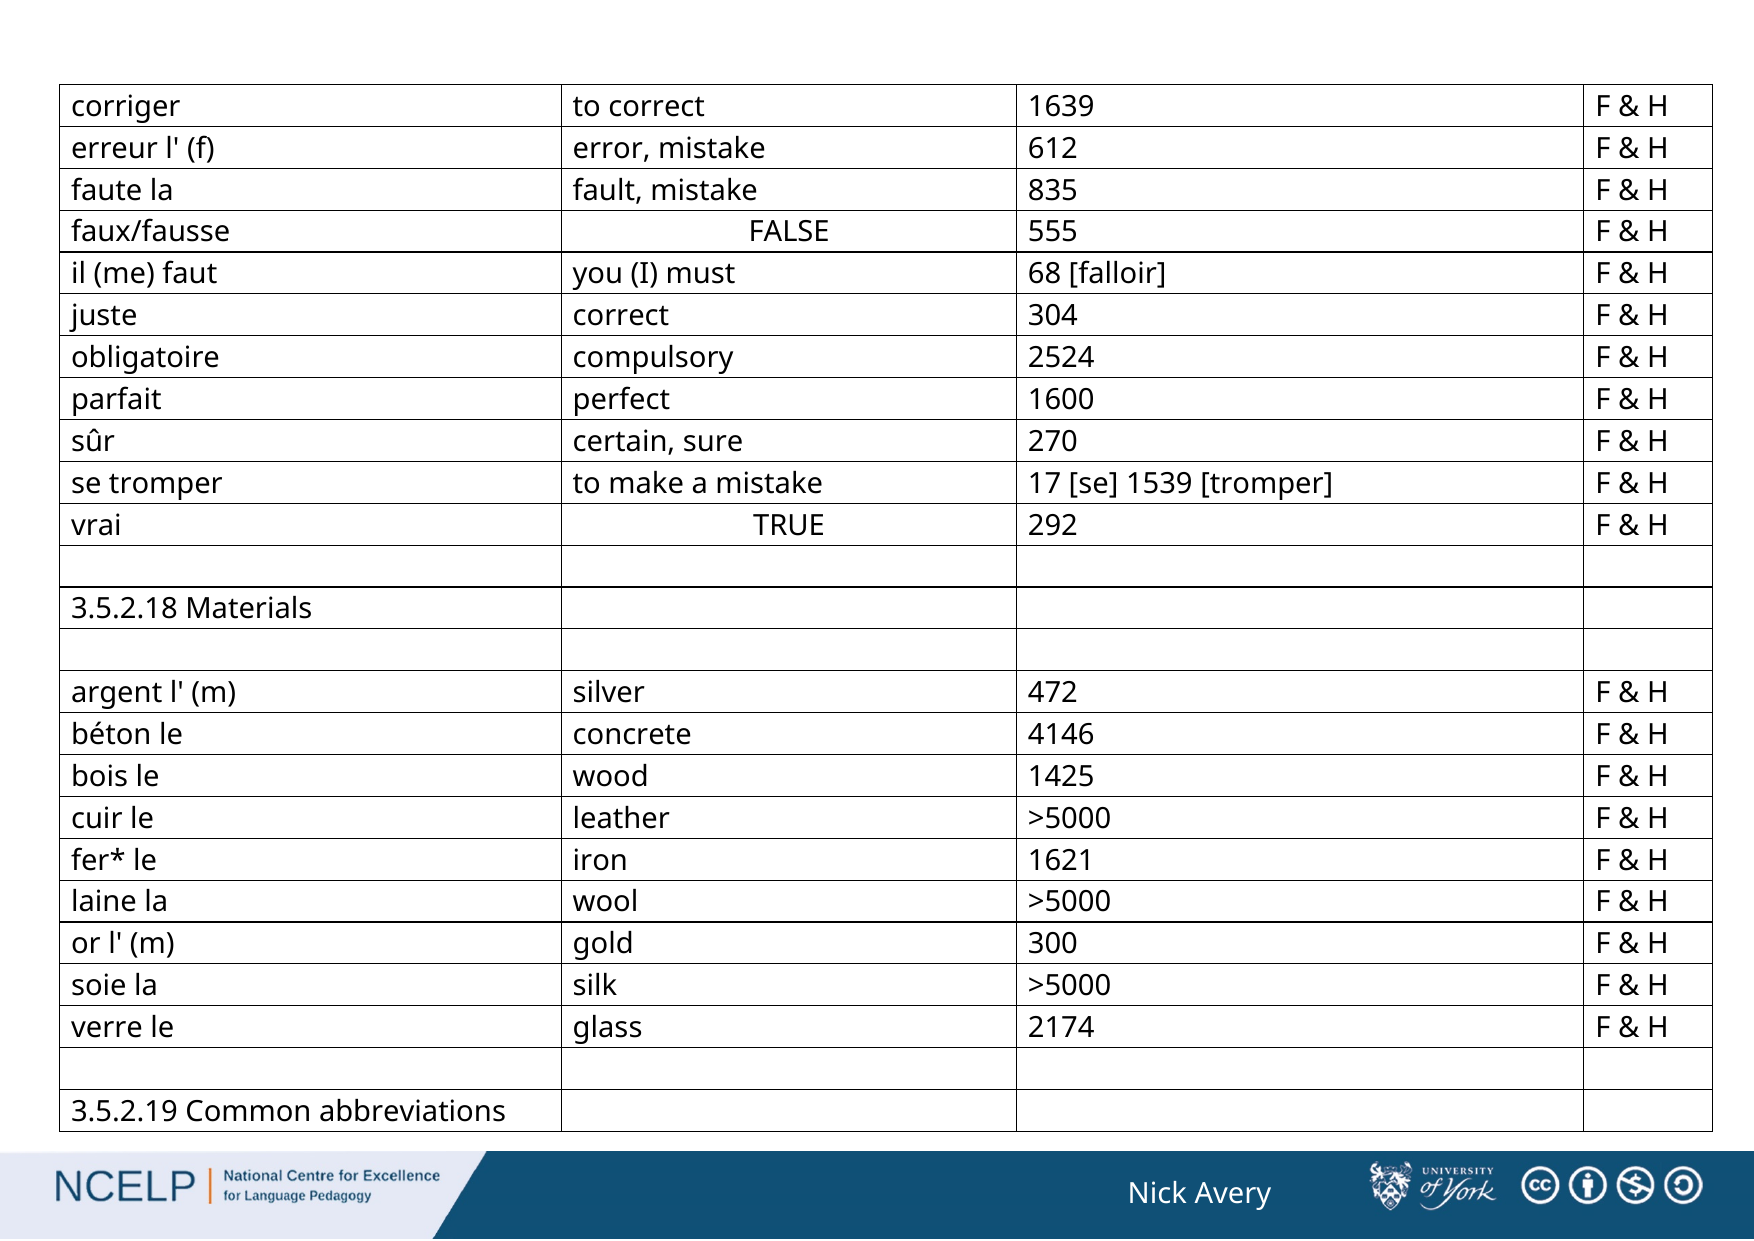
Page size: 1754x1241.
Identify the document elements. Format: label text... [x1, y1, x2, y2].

table_cell [562, 1090, 1016, 1131]
table_cell argent l' (m) [60, 671, 561, 712]
table_cell cuir le [60, 797, 561, 838]
table_cell glass [562, 1006, 1016, 1047]
table_cell or l' (m) [60, 923, 561, 963]
table_cell gold [562, 923, 1016, 963]
picture [0, 1151, 1754, 1239]
table_cell correct [562, 294, 1016, 335]
table_cell soie la [60, 964, 561, 1005]
table_cell compulsory [562, 336, 1016, 377]
table_cell F & H [1584, 1006, 1712, 1047]
table_cell error, mistake [562, 127, 1016, 168]
table_cell [1017, 588, 1583, 628]
table_cell faute la [60, 169, 561, 209]
table_cell [1017, 629, 1583, 670]
table_cell TRUE [562, 504, 1016, 544]
table_cell 2524 [1017, 336, 1583, 377]
table_cell to make a mistake [562, 462, 1016, 503]
table_cell 835 [1017, 169, 1583, 209]
table_cell F & H [1584, 85, 1712, 126]
table_cell leather [562, 797, 1016, 838]
table_cell [1017, 1048, 1583, 1089]
table_cell [1584, 588, 1712, 628]
table_cell F & H [1584, 839, 1712, 879]
table_cell [562, 546, 1016, 586]
table_cell [60, 1048, 561, 1089]
table_cell 472 [1017, 671, 1583, 712]
table_cell 2174 [1017, 1006, 1583, 1047]
table_cell vrai [60, 504, 561, 544]
table_cell fer* le [60, 839, 561, 879]
table_cell [60, 629, 561, 670]
table_cell il (me) faut [60, 253, 561, 293]
table_cell you (I) must [562, 253, 1016, 293]
table_cell 1600 [1017, 378, 1583, 419]
table_cell wool [562, 881, 1016, 921]
table_cell 555 [1017, 211, 1583, 251]
table_cell 270 [1017, 420, 1583, 461]
table_cell silver [562, 671, 1016, 712]
table_cell juste [60, 294, 561, 335]
table_cell 304 [1017, 294, 1583, 335]
table_cell F & H [1584, 755, 1712, 796]
table_cell >5000 [1017, 964, 1583, 1005]
table_cell [1584, 546, 1712, 586]
table_cell iron [562, 839, 1016, 879]
table_cell [1017, 1090, 1583, 1131]
table_cell [1584, 629, 1712, 670]
table_cell >5000 [1017, 797, 1583, 838]
table_cell 292 [1017, 504, 1583, 544]
table_cell verre le [60, 1006, 561, 1047]
table_cell [1017, 546, 1583, 586]
table_cell F & H [1584, 169, 1712, 209]
table_cell 1639 [1017, 85, 1583, 126]
table_cell F & H [1584, 211, 1712, 251]
table_cell silk [562, 964, 1016, 1005]
table_cell F & H [1584, 797, 1712, 838]
table_cell [562, 629, 1016, 670]
table_cell F & H [1584, 881, 1712, 921]
table_cell corriger [60, 85, 561, 126]
table_cell [562, 588, 1016, 628]
table_cell F & H [1584, 253, 1712, 293]
table_cell to correct [562, 85, 1016, 126]
table_cell FALSE [562, 211, 1016, 251]
table_cell sûr [60, 420, 561, 461]
table_cell faux/fausse [60, 211, 561, 251]
table_cell F & H [1584, 504, 1712, 544]
table_cell certain, sure [562, 420, 1016, 461]
table_cell fault, mistake [562, 169, 1016, 209]
table_cell [1584, 1048, 1712, 1089]
table_cell parfait [60, 378, 561, 419]
table_cell 300 [1017, 923, 1583, 963]
table_cell 612 [1017, 127, 1583, 168]
table_cell F & H [1584, 336, 1712, 377]
table_cell F & H [1584, 671, 1712, 712]
table_cell 3.5.2.19 Common abbreviations [60, 1090, 561, 1131]
table_cell [60, 546, 561, 586]
table_cell F & H [1584, 378, 1712, 419]
table_cell obligatoire [60, 336, 561, 377]
table_cell 3.5.2.18 Materials [60, 588, 561, 628]
table_cell concrete [562, 713, 1016, 754]
table_cell laine la [60, 881, 561, 921]
table_cell F & H [1584, 127, 1712, 168]
table_cell [1584, 1090, 1712, 1131]
table_cell 17 [se] 1539 [tromper] [1017, 462, 1583, 503]
table_cell F & H [1584, 964, 1712, 1005]
table_cell 1621 [1017, 839, 1583, 879]
table_cell F & H [1584, 923, 1712, 963]
table_cell erreur l' (f) [60, 127, 561, 168]
table_cell >5000 [1017, 881, 1583, 921]
table_cell se tromper [60, 462, 561, 503]
table_cell 4146 [1017, 713, 1583, 754]
table_cell F & H [1584, 420, 1712, 461]
table_cell F & H [1584, 462, 1712, 503]
table_cell F & H [1584, 713, 1712, 754]
table_cell 68 [falloir] [1017, 253, 1583, 293]
table_cell wood [562, 755, 1016, 796]
table_cell béton le [60, 713, 561, 754]
table_cell perfect [562, 378, 1016, 419]
table_cell bois le [60, 755, 561, 796]
table_cell [562, 1048, 1016, 1089]
table_cell 1425 [1017, 755, 1583, 796]
table_cell F & H [1584, 294, 1712, 335]
